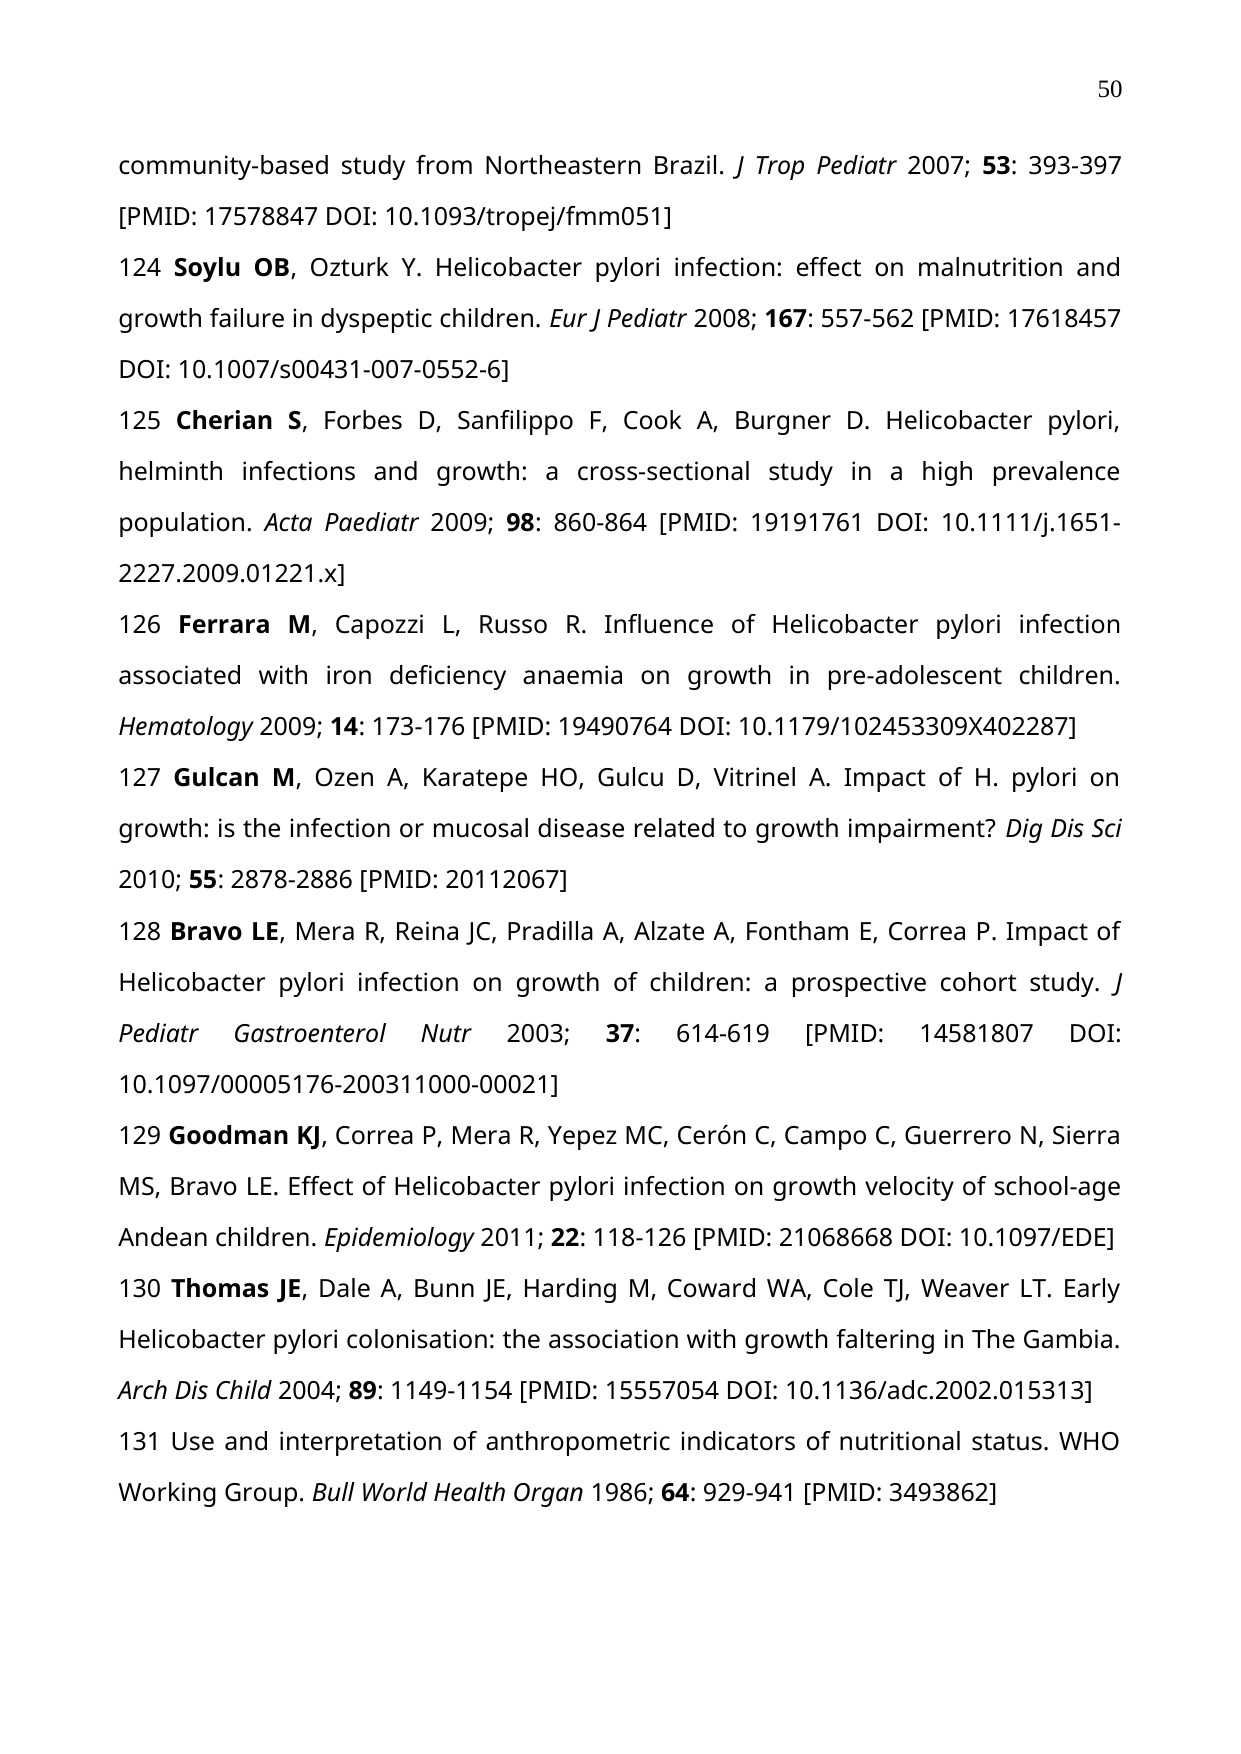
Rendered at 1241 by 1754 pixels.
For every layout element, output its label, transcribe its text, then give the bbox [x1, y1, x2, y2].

text 124 Soylu OB, Ozturk Y. Helicobacter pylori infection: effect on malnutrition and growth failure in dyspeptic children. Eur J Pediatr 2008; 167: 557-562 [PMID: 17618457 DOI: 10.1007/s00431-007-0552-6] [118, 250, 1122, 386]
text 126 Ferrara M, Capozzi L, Russo R. Influence of Helicobacter pylori infection associated with iron deficiency anaemia on growth in pre-adolescent children. Hematology 2009; 14: 173-176 [PMID: 19490764 DOI: 10.1179/102453309X402287] [118, 607, 1122, 743]
text 131 Use and interpretation of anthropometric indicators of nutritional status. WHO Working Group. Bull World Health Organ 1986; 64: 929-941 [PMID: 3493862] [118, 1424, 1122, 1509]
text 127 Gulcan M, Ozen A, Karatepe HO, Gulcu D, Vitrinel A. Impact of H. pylori on growth: is the infection or mucosal disease related to growth impairment? Dig Dis Sci 2010; 55: 2878-2886 [PMID: 20112067] [118, 760, 1122, 896]
text 125 Cherian S, Forbes D, Sanfilippo F, Cook A, Burgner D. Helicobacter pylori, helminth infections and growth: a cross-sectional study in a high prevalence population. Acta Paediatr 2009; 98: 860-864 [PMID: 19191761 DOI: 10.1111/j.1651-2227.2009.01221.x] [118, 403, 1122, 590]
text 130 Thomas JE, Dale A, Bunn JE, Harding M, Coward WA, Cole TJ, Weaver LT. Early Helicobacter pylori colonisation: the association with growth faltering in The Gambia. Arch Dis Child 2004; 89: 1149-1154 [PMID: 15557054 DOI: 10.1136/adc.2002.015313] [118, 1271, 1122, 1407]
text 129 Goodman KJ, Correa P, Mera R, Yepez MC, Cerón C, Campo C, Guerrero N, Sierra MS, Bravo LE. Effect of Helicobacter pylori infection on growth velocity of school-age Andean children. Epidemiology 2011; 22: 118-126 [PMID: 21068668 DOI: 10.1097/EDE] [118, 1117, 1122, 1253]
text 128 Bravo LE, Mera R, Reina JC, Pradilla A, Alzate A, Fontham E, Correa P. Impact of Helicobacter pylori infection on growth of children: a prospective cohort study. J Pediatr Gastroenterol Nutr 2003; 37: 614-619 [PMID: 14581807 DOI: 10.1097/00005176-200311000-00021] [118, 913, 1122, 1100]
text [118, 148, 1122, 233]
